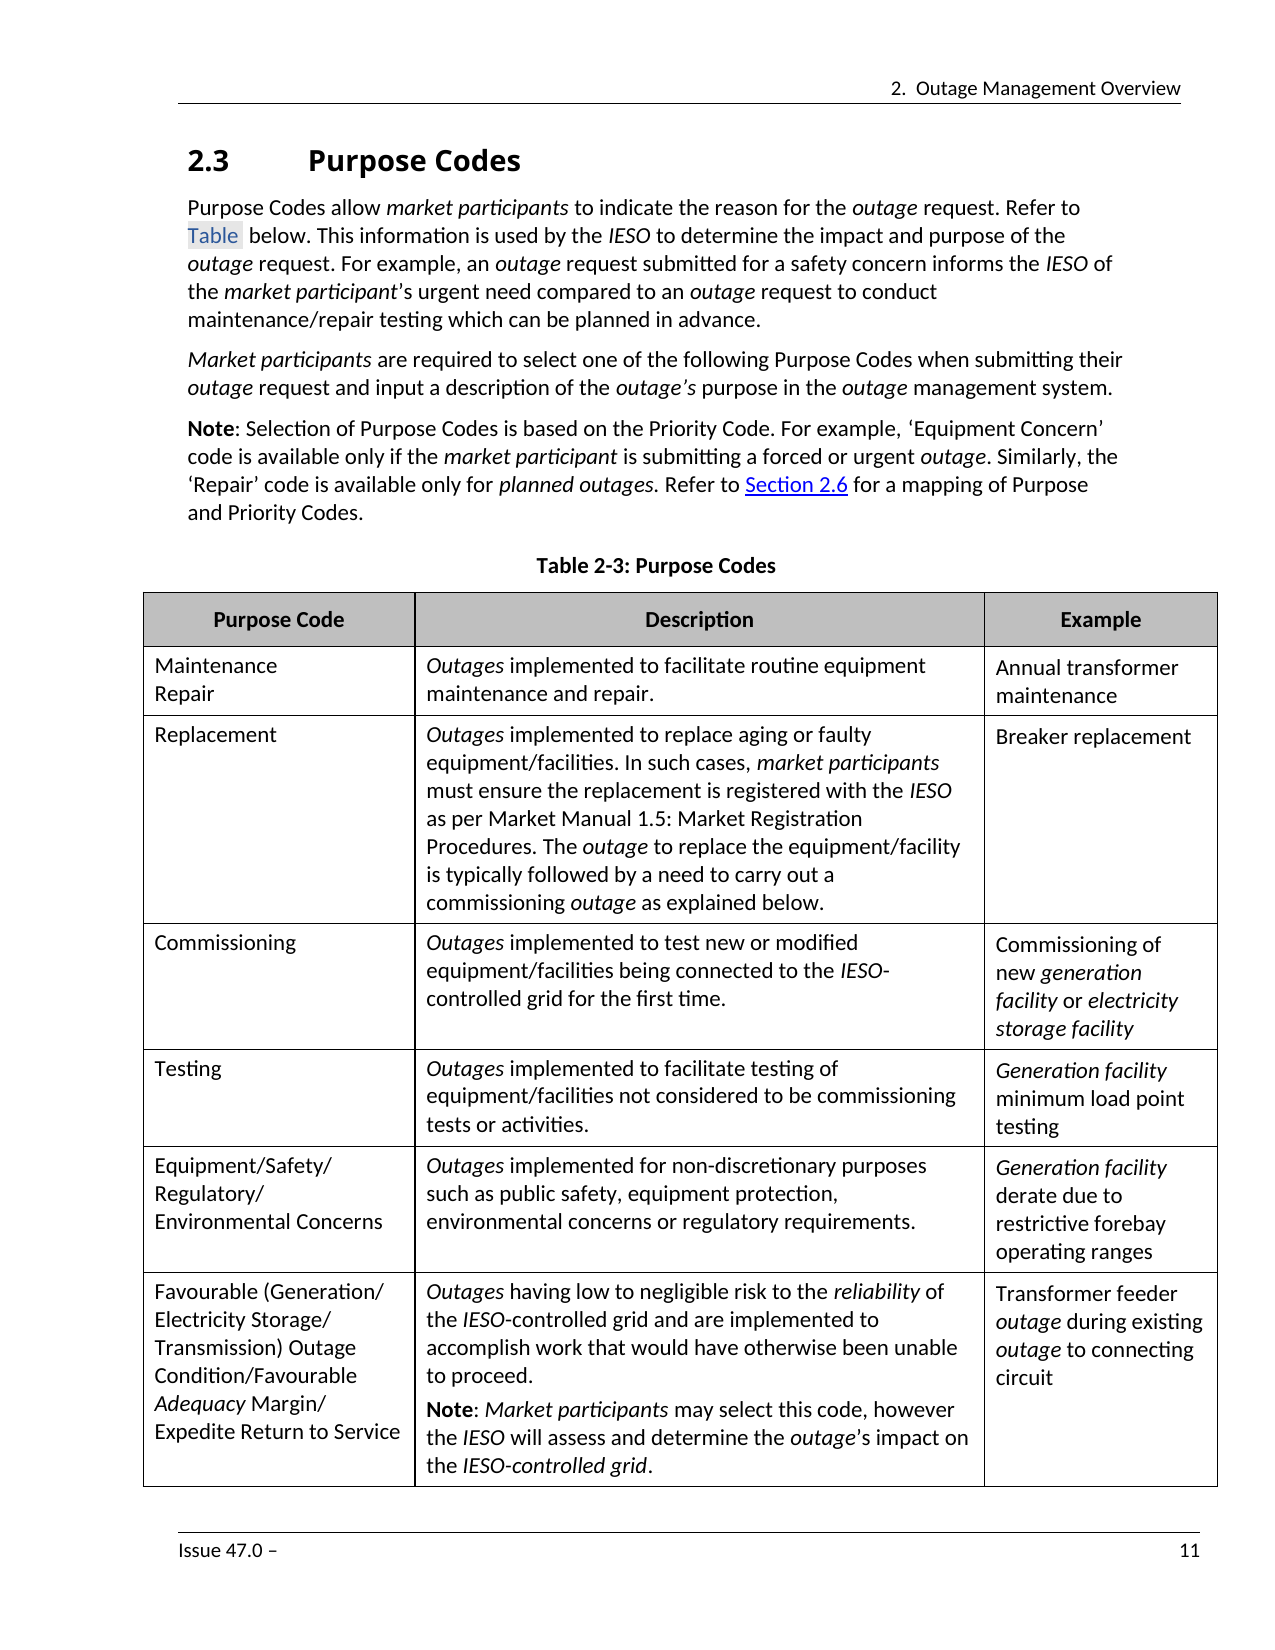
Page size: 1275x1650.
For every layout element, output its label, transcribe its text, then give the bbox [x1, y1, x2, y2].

table_cell Testing [144, 1050, 414, 1146]
table_cell Outages implemented to facilitate routine equipment maintenance and repair. [416, 647, 984, 715]
table_header Description [416, 593, 984, 646]
table_cell Replacement [144, 716, 414, 923]
table_cell Annual transformer maintenance [985, 647, 1217, 715]
text Purpose Codes allow market participants to indicate the reason for the outage request. Refer to Table below. This information is used by the IESO to determine the impact and purpose of the outage request. For example, an outage request submitted for a safety concern informs the IESO of the market participant’s urgent need compared to an outage request to conduct maintenance/repair testing which can be planned in advance. [187, 193, 1125, 333]
table_header Purpose Code [144, 593, 414, 646]
table_cell Commissioning [144, 924, 414, 1048]
table_cell Outages having low to negligible risk to the reliability of the IESO-controlled grid and are implemented to accomplish work that would have otherwise been unable to proceed. Note: Market participants may select this code, however the IESO will assess and determine the outage’s impact on the IESO-controlled grid. [416, 1273, 984, 1486]
table_cell Equipment/Safety/ Regulatory/ Environmental Concerns [144, 1147, 414, 1272]
table_cell Generation facility minimum load point testing [985, 1050, 1217, 1146]
table_cell Generation facility derate due to restrictive forebay operating ranges [985, 1147, 1217, 1272]
table_cell Commissioning of new generation facility or electricity storage facility [985, 924, 1217, 1048]
table_cell Transformer feeder outage during existing outage to connecting circuit [985, 1273, 1217, 1486]
table_header Example [985, 593, 1217, 646]
table_cell Maintenance Repair [144, 647, 414, 715]
table_cell Outages implemented to replace aging or faulty equipment/facilities. In such cases, market participants must ensure the replacement is registered with the IESO as per Market Manual 1.5: Market Registration Procedures. The outage to replace the equipment/facility is typically followed by a need to carry out a commissioning outage as explained below. [416, 716, 984, 923]
table_cell Outages implemented to facilitate testing of equipment/facilities not considered to be commissioning tests or activities. [416, 1050, 984, 1146]
table_cell Favourable (Generation/ Electricity Storage/ Transmission) Outage Condition/Favourable Adequacy Margin/ Expedite Return to Service [144, 1273, 414, 1486]
table_cell Outages implemented to test new or modified equipment/facilities being connected to the IESO-controlled grid for the first time. [416, 924, 984, 1048]
text Market participants are required to select one of the following Purpose Codes when submitting their outage request and input a description of the outage’s purpose in the outage management system. [187, 345, 1125, 401]
subtitle Purpose Codes [187, 141, 1125, 180]
text Table 2-3: Purpose Codes [187, 551, 1125, 579]
table_cell Outages implemented for non-discretionary purposes such as public safety, equipment protection, environmental concerns or regulatory requirements. [416, 1147, 984, 1272]
table_cell Breaker replacement [985, 716, 1217, 923]
text Note: Selection of Purpose Codes is based on the Priority Code. For example, ‘Equipment Concern’ code is available only if the market participant is submitting a forced or urgent outage. Similarly, the ‘Repair’ code is available only for planned outages. Refer to Section 2.6 for a mapping of Purpose and Priority Codes. [187, 414, 1125, 526]
